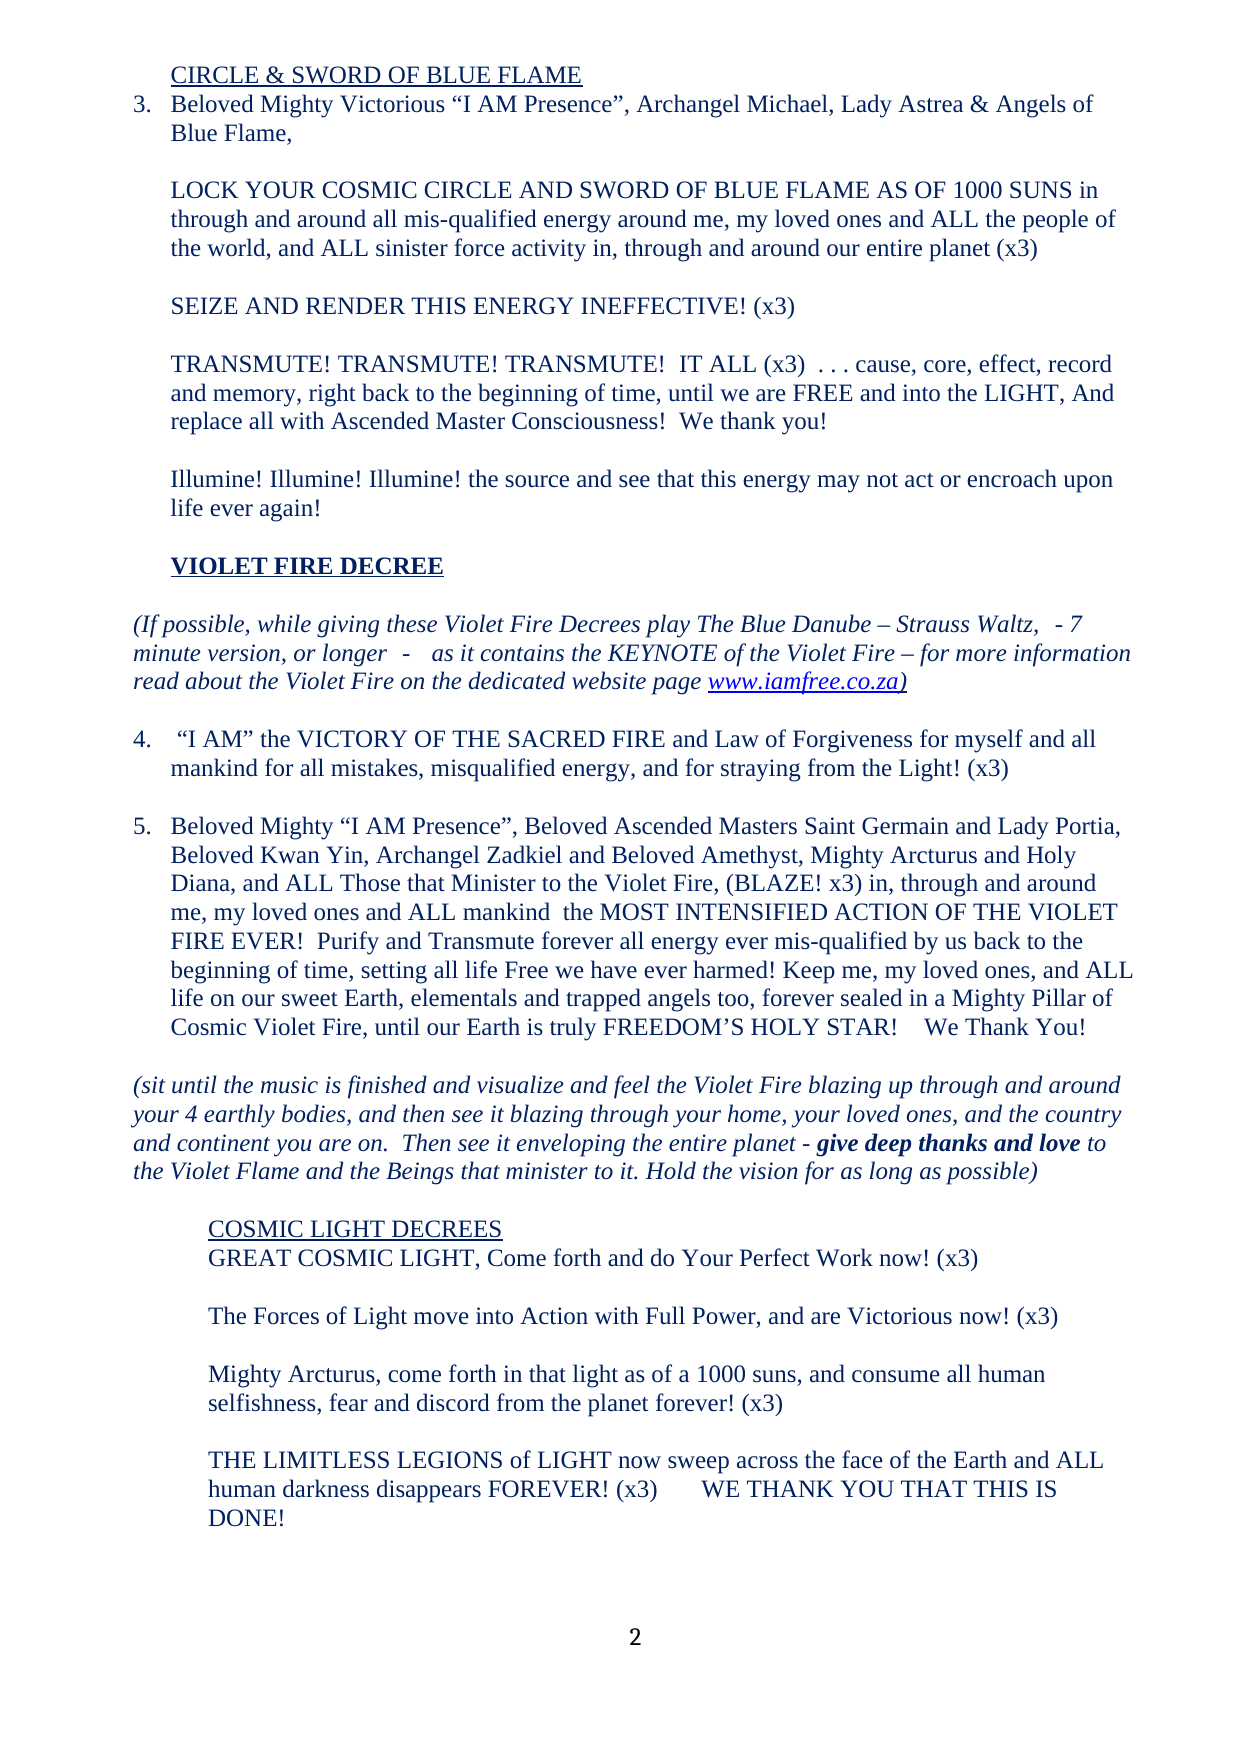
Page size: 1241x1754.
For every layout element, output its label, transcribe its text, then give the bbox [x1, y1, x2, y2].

text SEIZE AND RENDER THIS ENERGY INEFFECTIVE! (x3) [170, 291, 1138, 320]
text LOCK YOUR COSMIC CIRCLE AND SWORD OF BLUE FLAME AS OF 1000 SUNS in through and around all mis-qualified energy around me, my loved ones and ALL the people of the world, and ALL sinister force activity in, through and around our entire planet (x3) [170, 176, 1138, 262]
list “I AM” the VICTORY OF THE SACRED FIRE and Law of Forgiveness for myself and all mankind for all mistakes, misqualified energy, and for straying from the Light! (x3) [133, 724, 1138, 782]
text GREAT COSMIC LIGHT, Come forth and do Your Perfect Work now! (x3) [133, 1243, 1138, 1272]
text Mighty Arcturus, come forth in that light as of a 1000 suns, and consume all human selfishness, fear and discord from the planet forever! (x3) [208, 1359, 1138, 1416]
text The Forces of Light move into Action with Full Power, and are Victorious now! (x3) [133, 1301, 1138, 1330]
list Beloved Mighty Victorious “I AM Presence”, Archangel Michael, Lady Astrea & Angels of Blue Flame, [133, 89, 1138, 146]
text (sit until the music is finished and visualize and feel the Violet Fire blazing up through and around your 4 earthly bodies, and then see it blazing through your home, your loved ones, and the country and continent you are on. Then see it enveloping the entire planet - give deep thanks and love to the Violet Flame and the Beings that minister to it. Hold the vision for as long as possible) [133, 1070, 1138, 1185]
text TRANSMUTE! TRANSMUTE! TRANSMUTE! IT ALL (x3) . . . cause, core, effect, record and memory, right back to the beginning of time, until we are FREE and into the LIGHT, And replace all with Ascended Master Consciousness! We thank you! [170, 349, 1138, 435]
text THE LIMITLESS LEGIONS of LIGHT now sweep across the face of the Earth and ALL human darkness disappears FOREVER! (x3) WE THANK YOU THAT THIS IS DONE! [208, 1446, 1138, 1532]
list Beloved Mighty “I AM Presence”, Beloved Ascended Masters Saint Germain and Lady Portia, Beloved Kwan Yin, Archangel Zadkiel and Beloved Amethyst, Mighty Arcturus and Holy Diana, and ALL Those that Minister to the Violet Fire, (BLAZE! x3) in, through and around me, my loved ones and ALL mankind the MOST INTENSIFIED ACTION OF THE VIOLET FIRE EVER! Purify and Transmute forever all energy ever mis-qualified by us back to the beginning of time, setting all life Free we have ever harmed! Keep me, my loved ones, and ALL life on our sweet Earth, elementals and trapped angels too, forever sealed in a Mighty Pillar of Cosmic Violet Fire, until our Earth is truly FREEDOM’S HOLY STAR! We Thank You! [133, 811, 1138, 1041]
text COSMIC LIGHT DECREES [133, 1214, 1138, 1243]
text (If possible, while giving these Violet Fire Decrees play The Blue Danube – Strauss Waltz, - 7 minute version, or longer - as it contains the KEYNOTE of the Violet Fire – for more information read about the Violet Fire on the dedicated website page www.iamfree.co.za) [133, 609, 1138, 695]
subtitle VIOLET FIRE DECREE [74, 551, 1138, 580]
text Illumine! Illumine! Illumine! the source and see that this energy may not act or encroach upon life ever again! [170, 464, 1138, 522]
list CIRCLE & SWORD OF BLUE FLAME [170, 60, 1138, 89]
